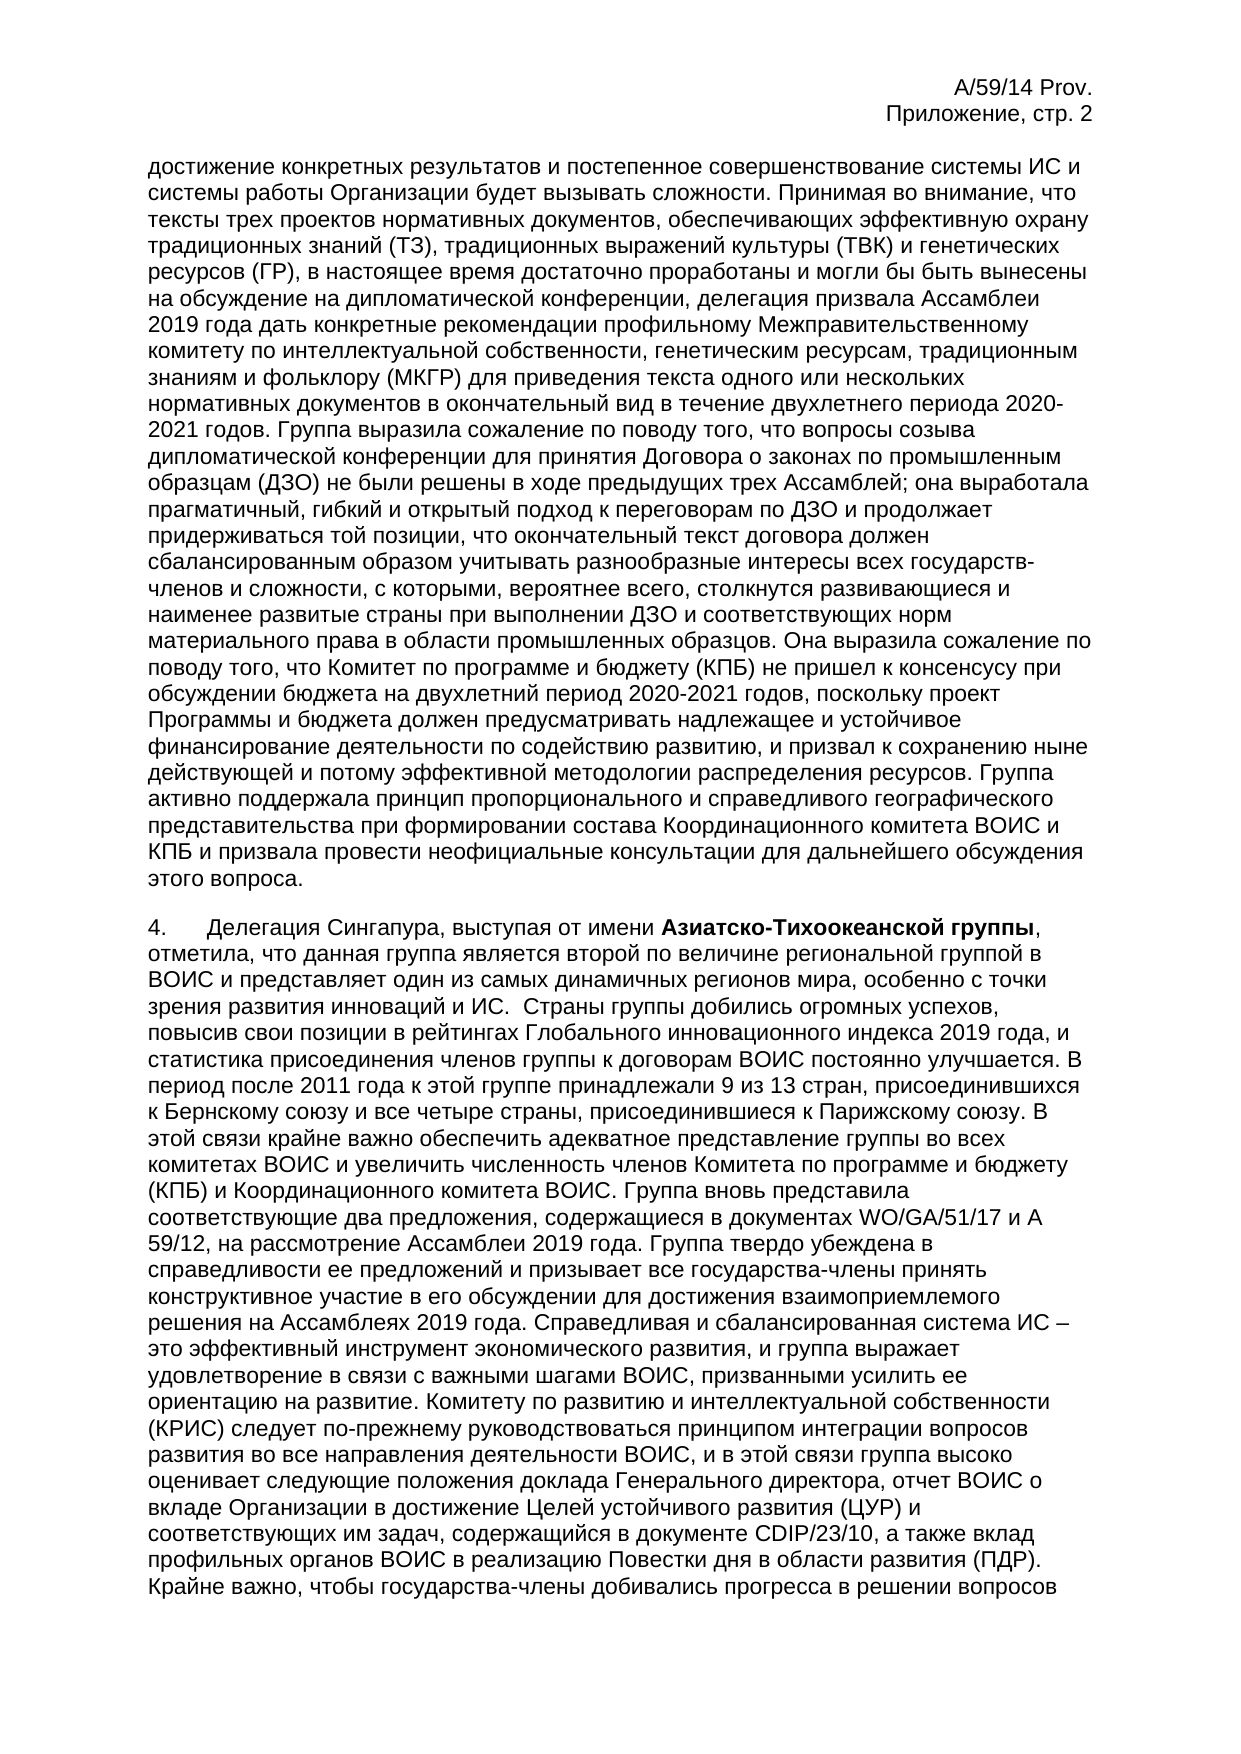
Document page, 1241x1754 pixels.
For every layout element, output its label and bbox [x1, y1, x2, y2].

list [148, 153, 1093, 891]
list [148, 914, 1093, 1599]
